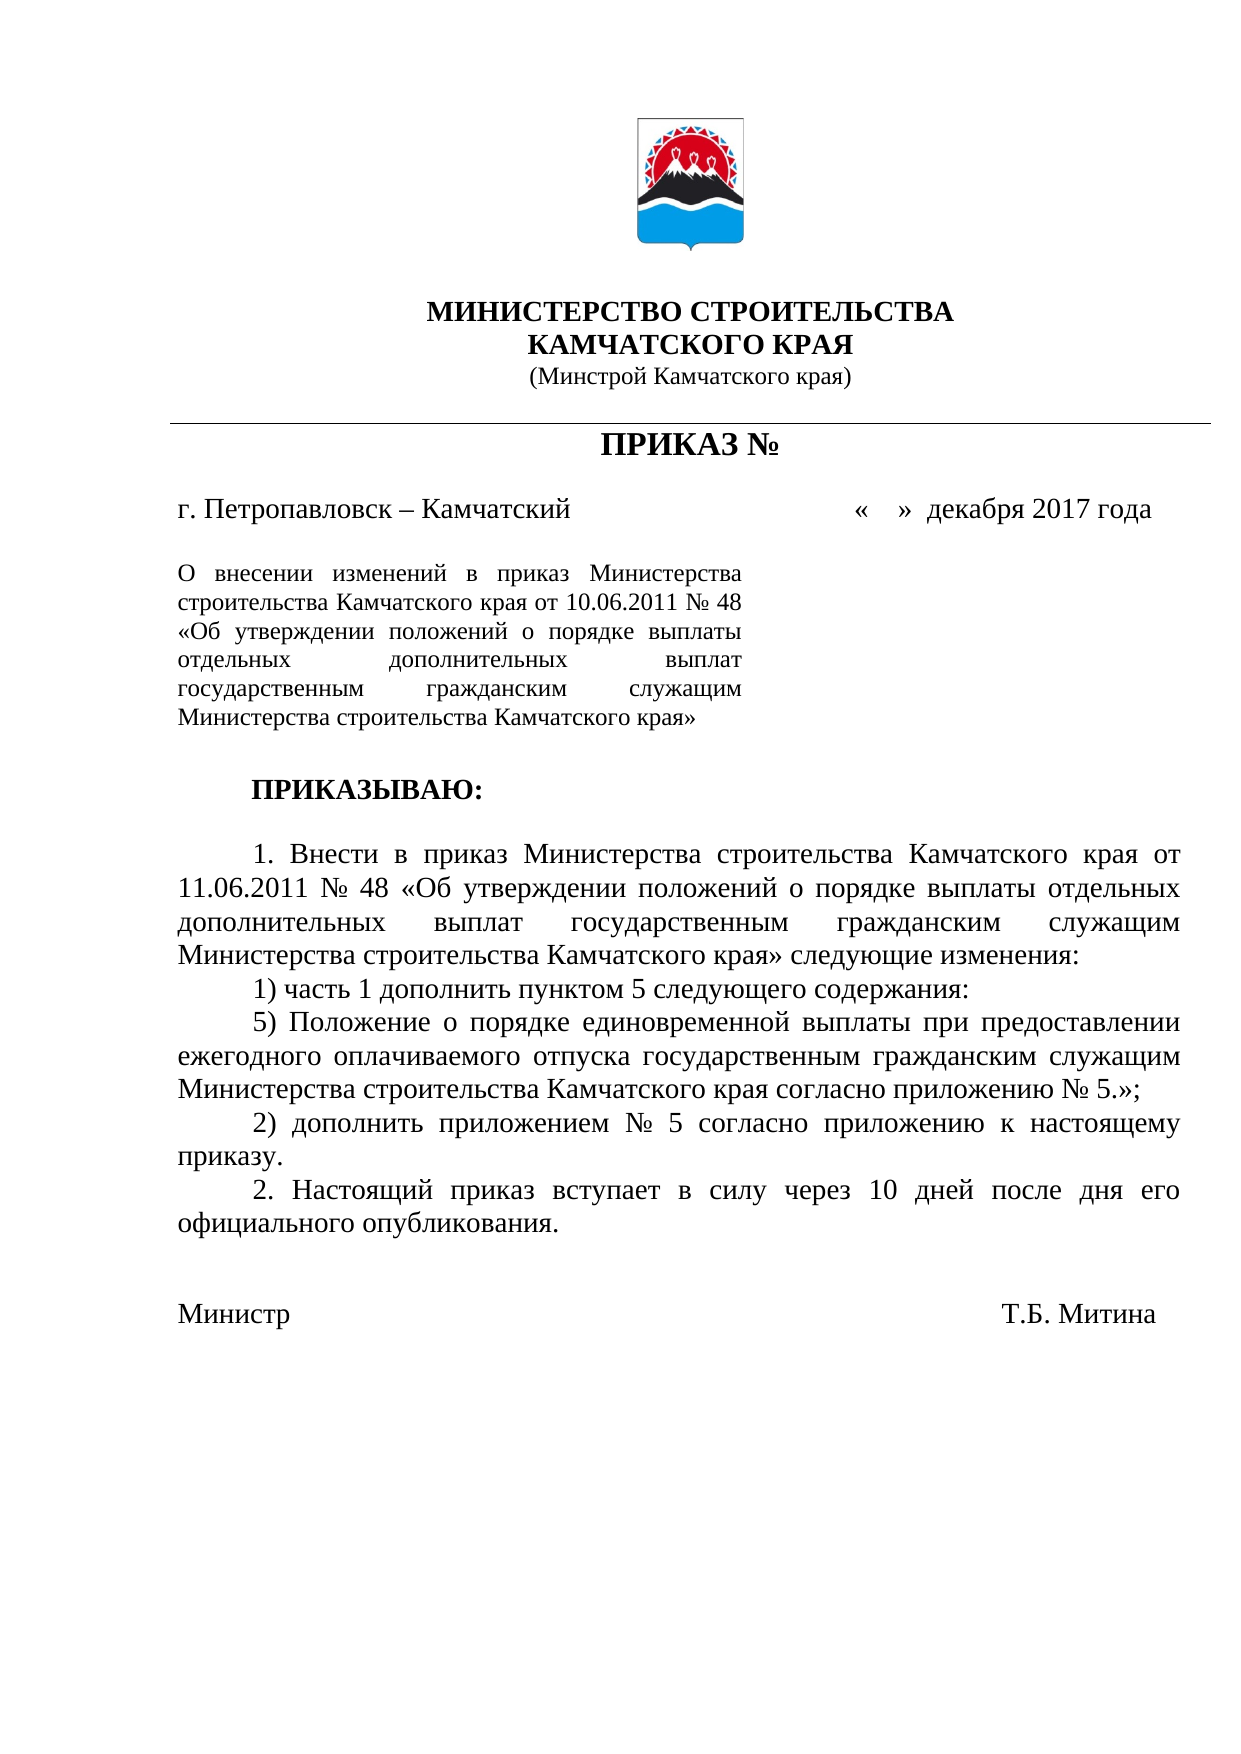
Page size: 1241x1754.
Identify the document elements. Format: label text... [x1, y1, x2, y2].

table_header О внесении изменений в приказ Министерства строительства Камчатского края от 10.06.2011 № 48 «Об утверждении положений о порядке выплаты отдельных дополнительных выплат государственным гражданским служащим Министерства строительства Камчатского края» [166, 558, 753, 772]
text 2) дополнить приложением № 5 согласно приложению к настоящему приказу. [177, 1105, 1181, 1172]
text Министр Т.Б. Митина [177, 1297, 1185, 1330]
text ПРИКАЗЫВАЮ: [177, 772, 1181, 806]
text 2. Настоящий приказ вступает в силу через 10 дней после дня его официального опубликования. [177, 1172, 1181, 1239]
table_cell ПРИКАЗ № [170, 424, 1211, 491]
picture [637, 118, 744, 251]
table_header МИНИСТЕРСТВО СТРОИТЕЛЬСТВА КАМЧАТСКОГО КРАЯ (Минстрой Камчатского края) [170, 118, 1211, 423]
text 1. Внести в приказ Министерства строительства Камчатского края от 11.06.2011 № 48 «Об утверждении положений о порядке выплаты отдельных дополнительных выплат государственным гражданским служащим Министерства строительства Камчатского края» следующие изменения: [177, 837, 1181, 971]
text 5) Положение о порядке единовременной выплаты при предоставлении ежегодного оплачиваемого отпуска государственным гражданским служащим Министерства строительства Камчатского края согласно приложению № 5.»; [177, 1004, 1181, 1105]
text г. Петропавловск – Камчатский « » декабря 2017 года [177, 491, 1181, 525]
text 1) часть 1 дополнить пунктом 5 следующего содержания: [177, 971, 1181, 1004]
